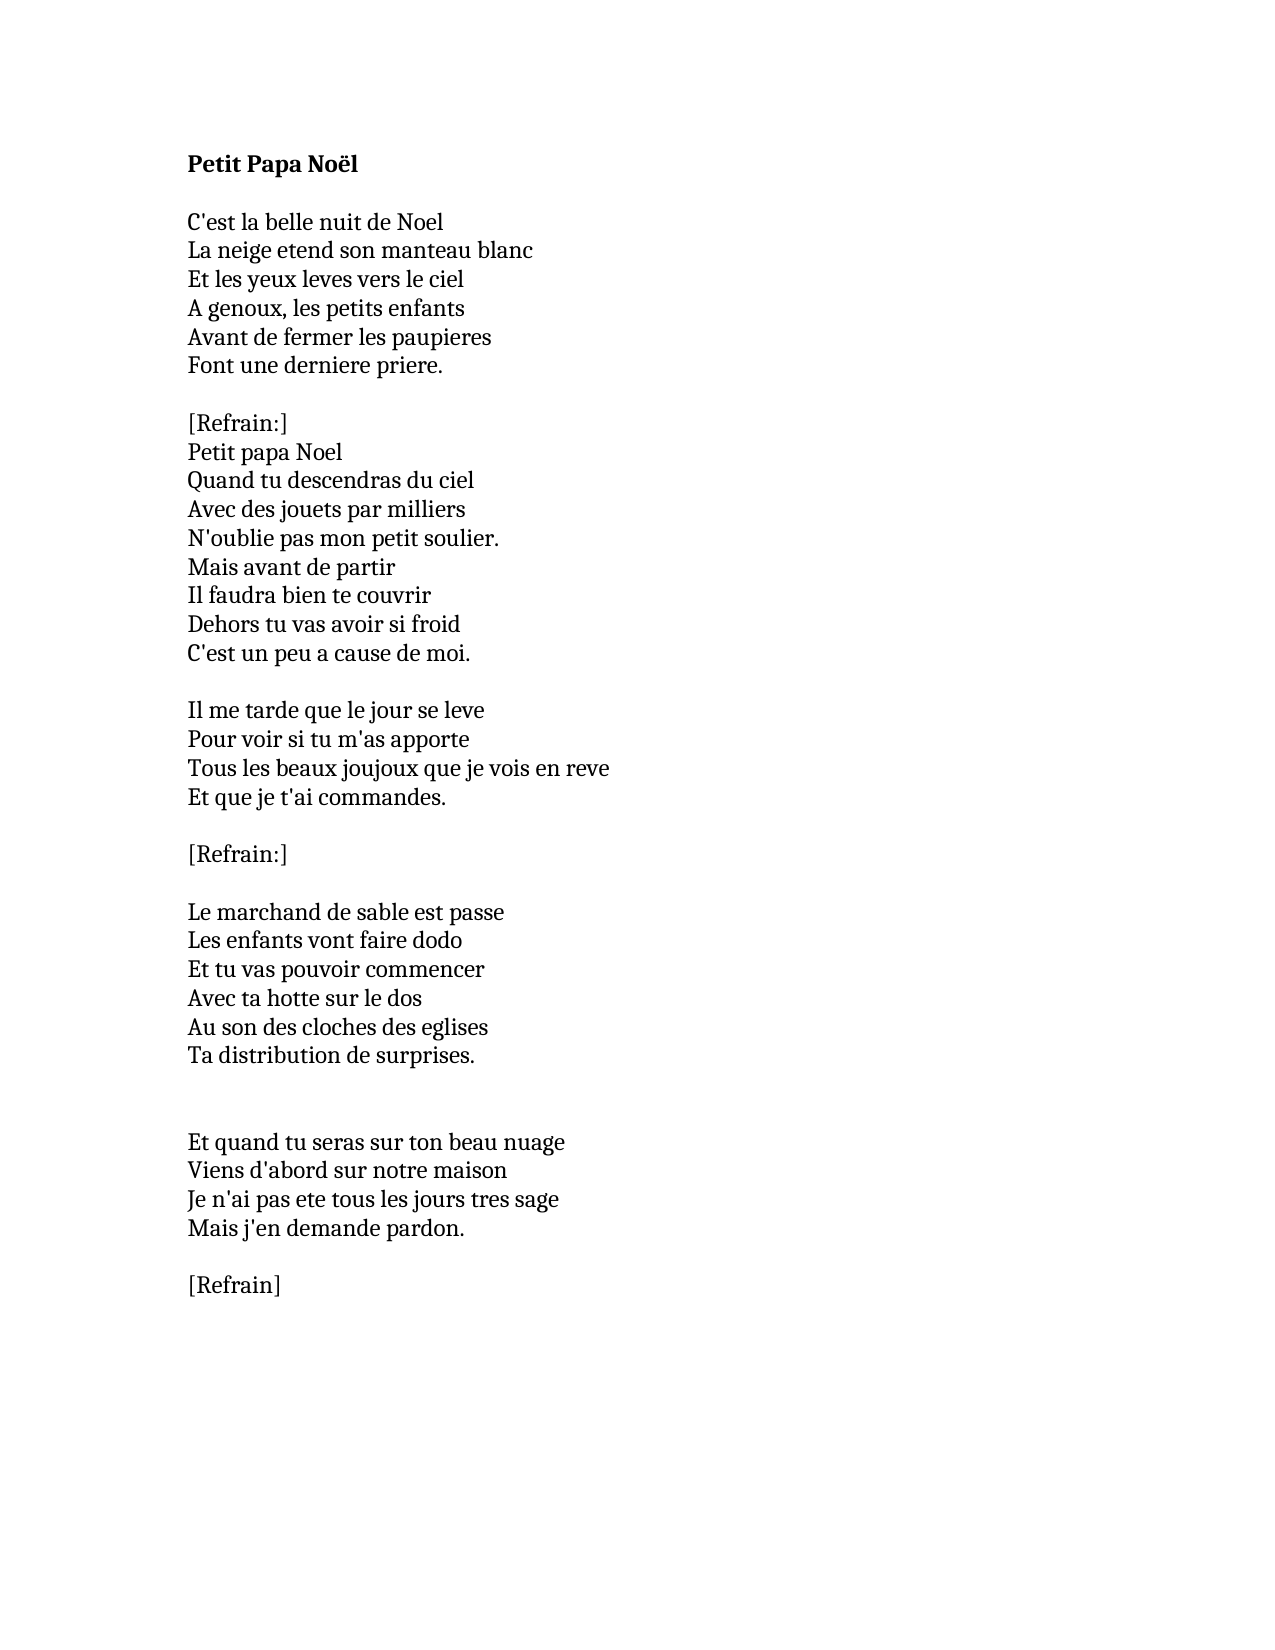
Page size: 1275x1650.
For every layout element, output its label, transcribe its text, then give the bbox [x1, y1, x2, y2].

text [Refrain:] [187, 840, 1087, 869]
text Les enfants vont faire dodo [187, 926, 1087, 955]
text Pour voir si tu m'as apporte [187, 725, 1087, 754]
text Il me tarde que le jour se leve [187, 696, 1087, 725]
text Avec des jouets par milliers [187, 495, 1087, 524]
text Et quand tu seras sur ton beau nuage [187, 1127, 1087, 1156]
text La neige etend son manteau blanc [187, 236, 1087, 265]
text Avant de fermer les paupieres [187, 322, 1087, 351]
text Il faudra bien te couvrir [187, 581, 1087, 610]
text C'est un peu a cause de moi. [187, 639, 1087, 667]
text Petit Papa Noël [187, 150, 1087, 179]
text C'est la belle nuit de Noel [187, 207, 1087, 236]
text Petit papa Noel [187, 437, 1087, 466]
text [Refrain:] [187, 409, 1087, 437]
text A genoux, les petits enfants [187, 294, 1087, 322]
text N'oublie pas mon petit soulier. [187, 524, 1087, 552]
text Le marchand de sable est passe [187, 897, 1087, 926]
text [Refrain] [187, 1271, 1087, 1300]
text Ta distribution de surprises. [187, 1041, 1087, 1070]
text Mais j'en demande pardon. [187, 1214, 1087, 1242]
text Tous les beaux joujoux que je vois en reve [187, 754, 1087, 782]
text Et tu vas pouvoir commencer [187, 955, 1087, 984]
text Avec ta hotte sur le dos [187, 984, 1087, 1012]
text Mais avant de partir [187, 552, 1087, 581]
text Quand tu descendras du ciel [187, 466, 1087, 495]
text Et les yeux leves vers le ciel [187, 265, 1087, 294]
text Et que je t'ai commandes. [187, 782, 1087, 811]
text Au son des cloches des eglises [187, 1012, 1087, 1041]
text Font une derniere priere. [187, 351, 1087, 380]
text Viens d'abord sur notre maison [187, 1156, 1087, 1185]
text Je n'ai pas ete tous les jours tres sage [187, 1185, 1087, 1214]
text Dehors tu vas avoir si froid [187, 610, 1087, 639]
